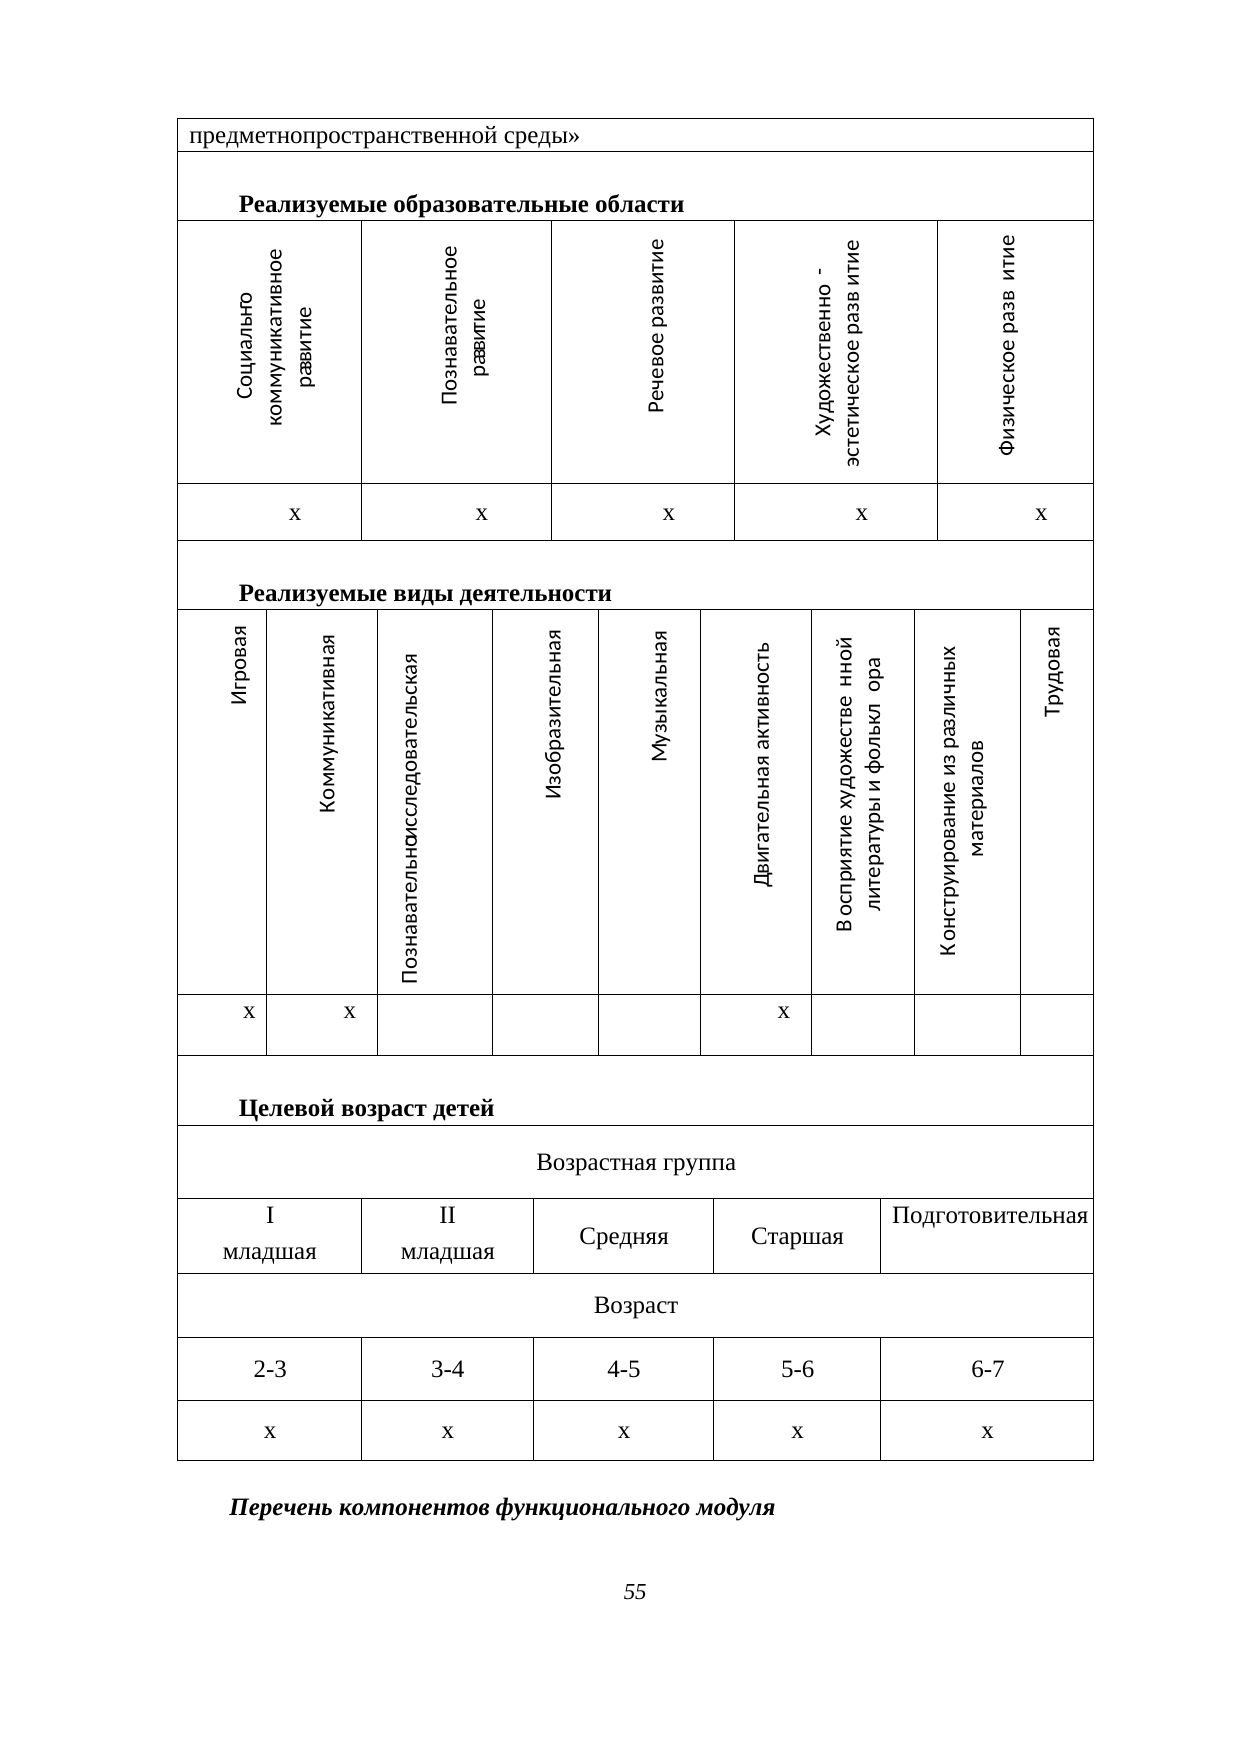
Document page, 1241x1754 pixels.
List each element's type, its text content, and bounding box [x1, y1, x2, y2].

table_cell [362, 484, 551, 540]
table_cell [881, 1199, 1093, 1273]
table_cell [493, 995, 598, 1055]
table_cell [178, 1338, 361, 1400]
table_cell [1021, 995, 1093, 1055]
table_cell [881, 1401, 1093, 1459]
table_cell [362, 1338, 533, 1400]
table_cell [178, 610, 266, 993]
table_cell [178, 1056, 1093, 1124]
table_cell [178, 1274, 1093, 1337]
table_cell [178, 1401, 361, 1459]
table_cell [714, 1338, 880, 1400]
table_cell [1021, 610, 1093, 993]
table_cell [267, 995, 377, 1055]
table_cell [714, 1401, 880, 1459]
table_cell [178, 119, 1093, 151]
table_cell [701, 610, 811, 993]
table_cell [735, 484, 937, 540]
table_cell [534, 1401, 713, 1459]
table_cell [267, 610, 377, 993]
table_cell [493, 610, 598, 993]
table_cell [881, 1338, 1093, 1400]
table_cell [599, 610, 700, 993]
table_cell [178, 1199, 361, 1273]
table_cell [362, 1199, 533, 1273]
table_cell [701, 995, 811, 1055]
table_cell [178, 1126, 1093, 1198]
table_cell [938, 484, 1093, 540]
text Перечень компонентов функционального модуля [177, 1492, 776, 1520]
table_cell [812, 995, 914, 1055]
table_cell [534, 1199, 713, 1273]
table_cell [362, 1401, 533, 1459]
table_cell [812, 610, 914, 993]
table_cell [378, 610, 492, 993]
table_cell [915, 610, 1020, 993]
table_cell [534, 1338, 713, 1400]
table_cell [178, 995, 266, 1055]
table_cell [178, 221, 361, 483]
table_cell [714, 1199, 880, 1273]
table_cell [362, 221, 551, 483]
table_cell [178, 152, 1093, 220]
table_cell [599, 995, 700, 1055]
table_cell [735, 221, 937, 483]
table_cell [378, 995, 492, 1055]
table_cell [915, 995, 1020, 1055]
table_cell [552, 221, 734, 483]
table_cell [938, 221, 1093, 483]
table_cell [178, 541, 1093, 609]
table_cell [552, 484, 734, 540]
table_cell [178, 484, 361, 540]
